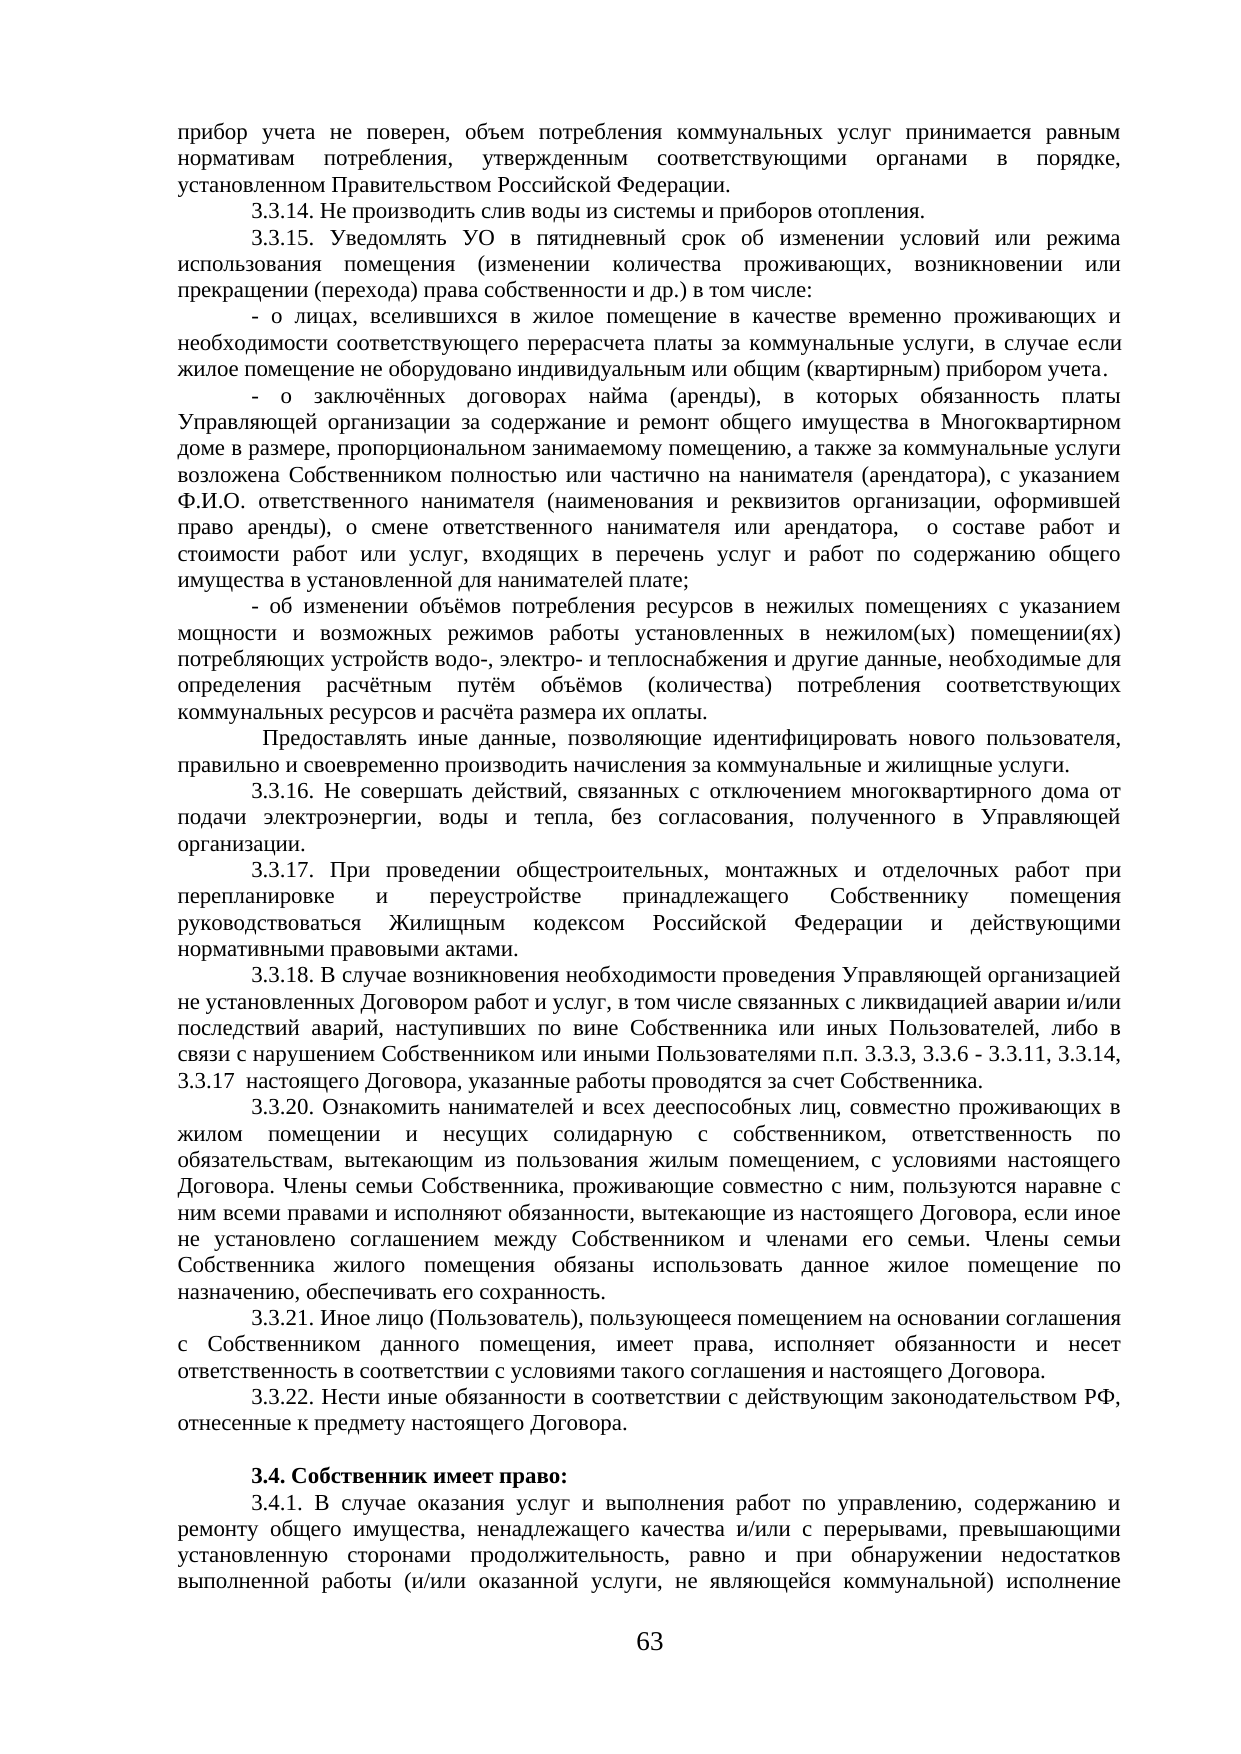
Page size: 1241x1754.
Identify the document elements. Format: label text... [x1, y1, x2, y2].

text 3.3.16. Не совершать действий, связанных с отключением многоквартирного дома от подачи электроэнергии, воды и тепла, без согласования, полученного в Управляющей организации. [177, 777, 1122, 856]
text 3.3.22. Нести иные обязанности в соответствии с действующим законодательством РФ, отнесенные к предмету настоящего Договора. [177, 1383, 1122, 1436]
text Предоставлять иные данные, позволяющие идентифицировать нового пользователя, правильно и своевременно производить начисления за коммунальные и жилищные услуги. [177, 724, 1122, 777]
text 3.3.18. В случае возникновения необходимости проведения Управляющей организацией не установленных Договором работ и услуг, в том числе связанных с ликвидацией аварии и/или последствий аварий, наступивших по вине Собственника или иных Пользователей, либо в связи с нарушением Собственником или иными Пользователями п.п. 3.3.3, 3.3.6 - 3.3.11, 3.3.14, 3.3.17 настоящего Договора, указанные работы проводятся за счет Собственника. [177, 961, 1122, 1093]
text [177, 118, 1122, 197]
text - о заключённых договорах найма (аренды), в которых обязанность платы Управляющей организации за содержание и ремонт общего имущества в Многоквартирном доме в размере, пропорциональном занимаемому помещению, а также за коммунальные услуги возложена Собственником полностью или частично на нанимателя (арендатора), с указанием Ф.И.О. ответственного нанимателя (наименования и реквизитов организации, оформившей право аренды), о смене ответственного нанимателя или арендатора, о составе работ и стоимости работ или услуг, входящих в перечень услуг и работ по содержанию общего имущества в установленной для нанимателей плате; [177, 382, 1122, 592]
text 3.4. Собственник имеет право: [177, 1462, 1122, 1488]
text 3.3.15. Уведомлять УО в пятидневный срок об изменении условий или режима использования помещения (изменении количества проживающих, возникновении или прекращении (перехода) права собственности и др.) в том числе: [177, 223, 1122, 303]
text 3.3.20. Ознакомить нанимателей и всех дееспособных лиц, совместно проживающих в жилом помещении и несущих солидарную с собственником, ответственность по обязательствам, вытекающим из пользования жилым помещением, с условиями настоящего Договора. Члены семьи Собственника, проживающие совместно с ним, пользуются наравне с ним всеми правами и исполняют обязанности, вытекающие из настоящего Договора, если иное не установлено соглашением между Собственником и членами его семьи. Члены семьи Собственника жилого помещения обязаны использовать данное жилое помещение по назначению, обеспечивать его сохранность. [177, 1093, 1122, 1304]
text 3.3.17. При проведении общестроительных, монтажных и отделочных работ при перепланировке и переустройстве принадлежащего Собственнику помещения руководствоваться Жилищным кодексом Российской Федерации и действующими нормативными правовыми актами. [177, 856, 1122, 961]
text - об изменении объёмов потребления ресурсов в нежилых помещениях с указанием мощности и возможных режимов работы установленных в нежилом(ых) помещении(ях) потребляющих устройств водо-, электро- и теплоснабжения и другие данные, необходимые для определения расчётным путём объёмов (количества) потребления соответствующих коммунальных ресурсов и расчёта размера их оплаты. [177, 592, 1122, 724]
text 3.3.14. Не производить слив воды из системы и приборов отопления. [177, 197, 1122, 223]
text 3.3.21. Иное лицо (Пользователь), пользующееся помещением на основании соглашения с Собственником данного помещения, имеет права, исполняет обязанности и несет ответственность в соответствии с условиями такого соглашения и настоящего Договора. [177, 1304, 1122, 1383]
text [177, 1488, 1122, 1594]
text - о лицах, вселившихся в жилое помещение в качестве временно проживающих и необходимости соответствующего перерасчета платы за коммунальные услуги, в случае если жилое помещение не оборудовано индивидуальным или общим (квартирным) прибором учета. [177, 303, 1122, 382]
